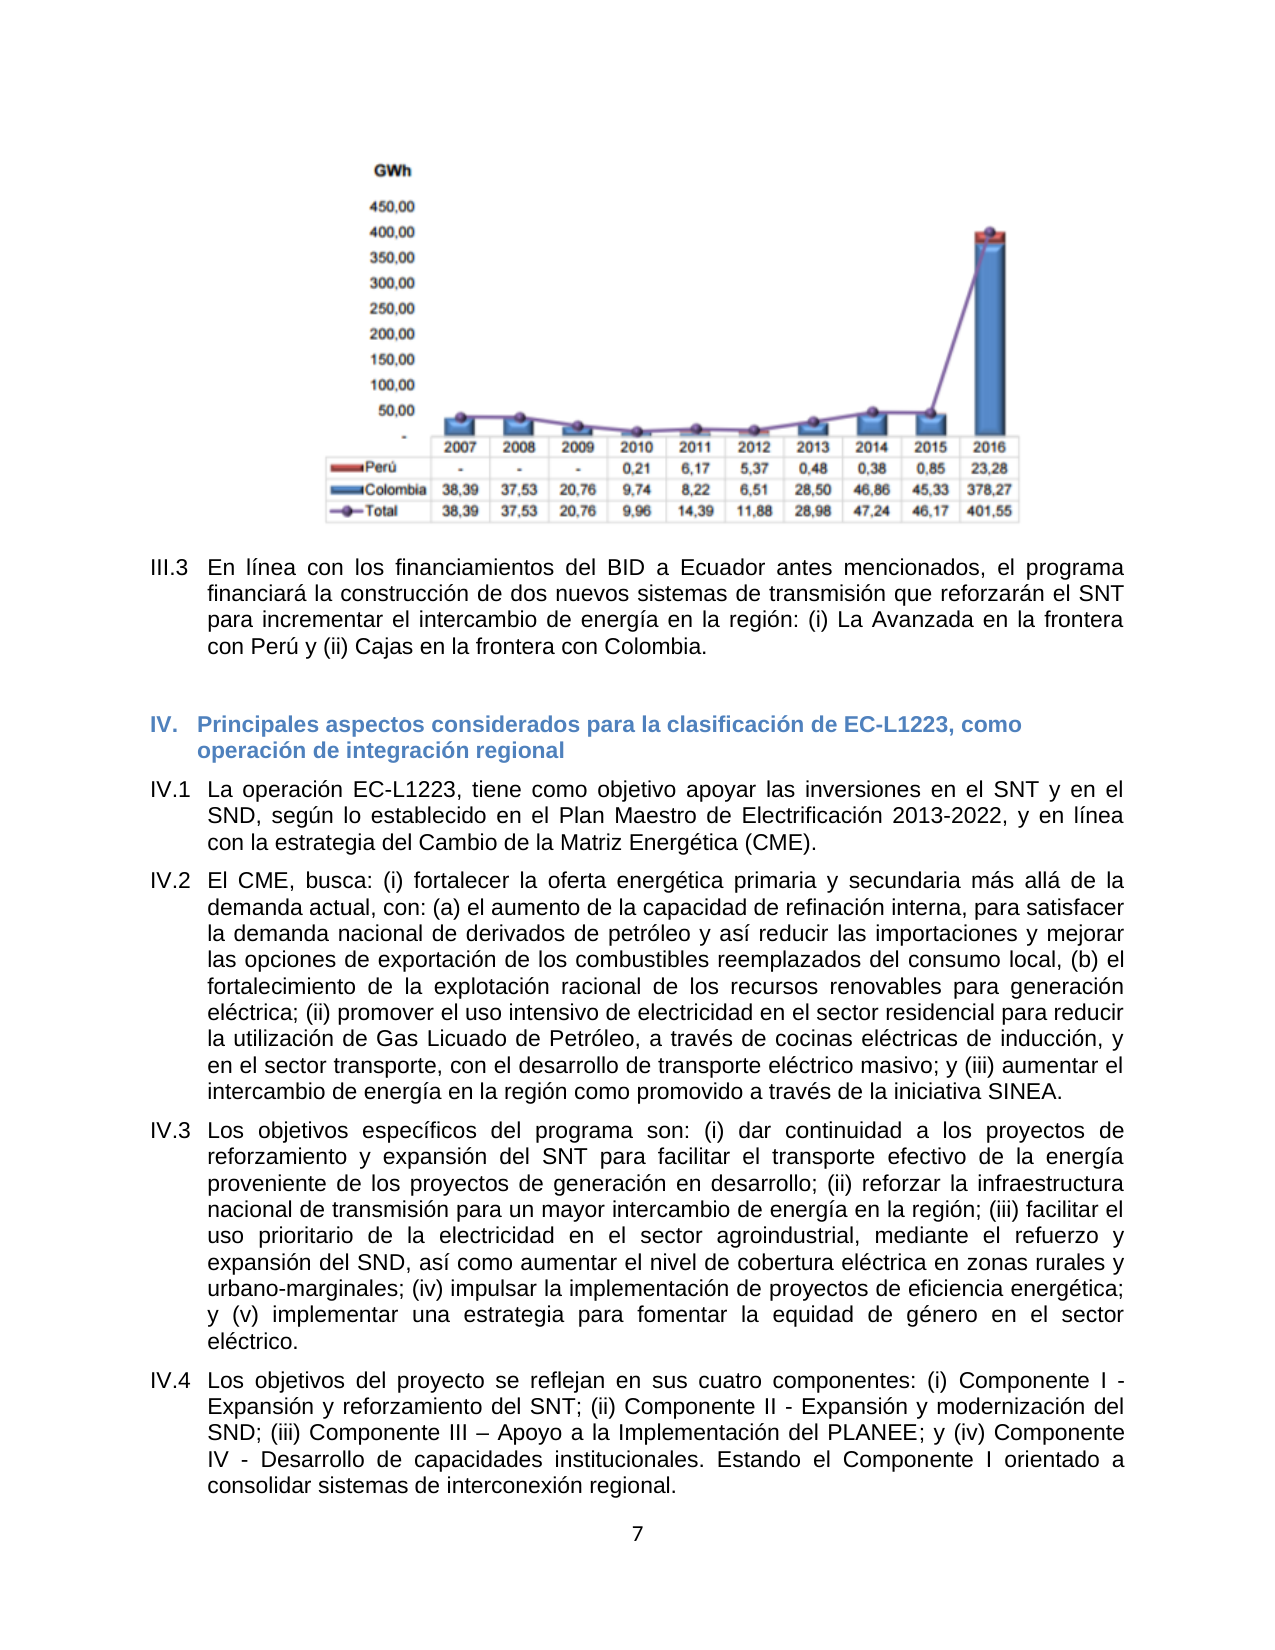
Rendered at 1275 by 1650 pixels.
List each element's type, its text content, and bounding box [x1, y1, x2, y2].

list Principales aspectos considerados para la clasificación de EC-L1223, como operación de integración regional [150, 711, 1125, 763]
list La operación EC-L1223, tiene como objetivo apoyar las inversiones en el SNT y en el SND, según lo establecido en el Plan Maestro de Electrificación 2013-2022, y en línea con la estrategia del Cambio de la Matriz Energética (CME). [150, 776, 1125, 855]
list Los objetivos específicos del programa son: (i) dar continuidad a los proyectos de reforzamiento y expansión del SNT para facilitar el transporte efectivo de la energía proveniente de los proyectos de generación en desarrollo; (ii) reforzar la infraestructura nacional de transmisión para un mayor intercambio de energía en la región; (iii) facilitar el uso prioritario de la electricidad en el sector agroindustrial, mediante el refuerzo y expansión del SND, así como aumentar el nivel de cobertura eléctrica en zonas rurales y urbano-marginales; (iv) impulsar la implementación de proyectos de eficiencia energética; y (v) implementar una estrategia para fomentar la equidad de género en el sector eléctrico. [150, 1117, 1125, 1354]
picture [303, 150, 1031, 542]
list En línea con los financiamientos del BID a Ecuador antes mencionados, el programa financiará la construcción de dos nuevos sistemas de transmisión que reforzarán el SNT para incrementar el intercambio de energía en la región: (i) La Avanzada en la frontera con Perú y (ii) Cajas en la frontera con Colombia. [150, 554, 1125, 659]
list El CME, busca: (i) fortalecer la oferta energética primaria y secundaria más allá de la demanda actual, con: (a) el aumento de la capacidad de refinación interna, para satisfacer la demanda nacional de derivados de petróleo y así reducir las importaciones y mejorar las opciones de exportación de los combustibles reemplazados del consumo local, (b) el fortalecimiento de la explotación racional de los recursos renovables para generación eléctrica; (ii) promover el uso intensivo de electricidad en el sector residencial para reducir la utilización de Gas Licuado de Petróleo, a través de cocinas eléctricas de inducción, y en el sector transporte, con el desarrollo de transporte eléctrico masivo; y (iii) aumentar el intercambio de energía en la región como promovido a través de la iniciativa SINEA. [150, 867, 1125, 1104]
list Los objetivos del proyecto se reflejan en sus cuatro componentes: (i) Componente I - Expansión y reforzamiento del SNT; (ii) Componente II - Expansión y modernización del SND; (iii) Componente III – Apoyo a la Implementación del PLANEE; y (iv) Componente IV - Desarrollo de capacidades institucionales. Estando el Componente I orientado a consolidar sistemas de interconexión regional. [150, 1367, 1125, 1498]
